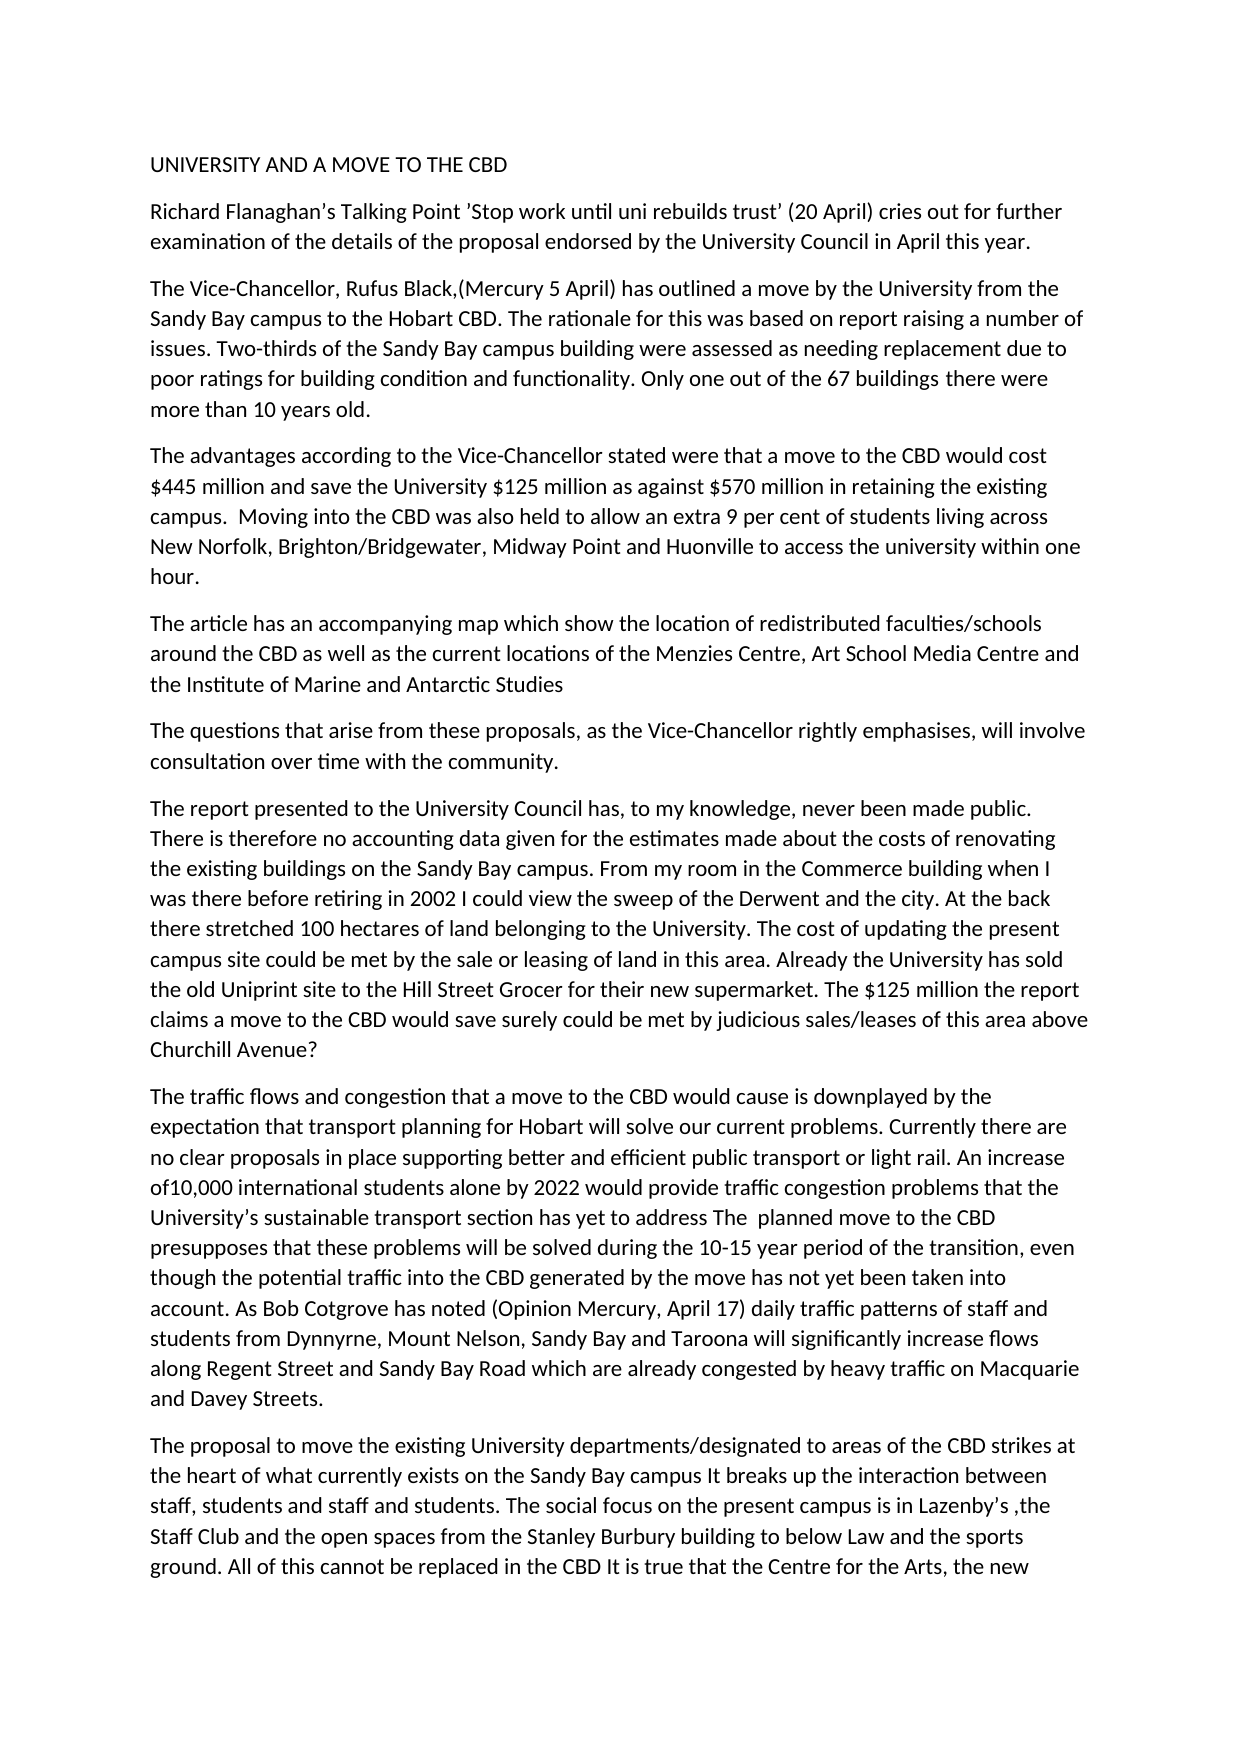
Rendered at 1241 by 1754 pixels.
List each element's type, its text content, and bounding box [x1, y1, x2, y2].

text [150, 1431, 1090, 1580]
text The questions that arise from these proposals, as the Vice-Chancellor rightly emphasises, will involve consultation over time with the community. [150, 717, 1090, 775]
text The traffic flows and congestion that a move to the CBD would cause is downplayed by the expectation that transport planning for Hobart will solve our current problems. Currently there are no clear proposals in place supporting better and efficient public transport or light rail. An increase of10,000 international students alone by 2022 would provide traffic congestion problems that the University’s sustainable transport section has yet to address The planned move to the CBD presupposes that these problems will be solved during the 10-15 year period of the transition, even though the potential traffic into the CBD generated by the move has not yet been taken into account. As Bob Cotgrove has noted (Opinion Mercury, April 17) daily traffic patterns of staff and students from Dynnyrne, Mount Nelson, Sandy Bay and Taroona will significantly increase flows along Regent Street and Sandy Bay Road which are already congested by heavy traffic on Macquarie and Davey Streets. [150, 1082, 1090, 1412]
text The Vice-Chancellor, Rufus Black,(Mercury 5 April) has outlined a move by the University from the Sandy Bay campus to the Hobart CBD. The rationale for this was based on report raising a number of issues. Two-thirds of the Sandy Bay campus building were assessed as needing replacement due to poor ratings for building condition and functionality. Only one out of the 67 buildings there were more than 10 years old. [150, 274, 1090, 423]
text The report presented to the University Council has, to my knowledge, never been made public. There is therefore no accounting data given for the estimates made about the costs of renovating the existing buildings on the Sandy Bay campus. From my room in the Commerce building when I was there before retiring in 2002 I could view the sweep of the Derwent and the city. At the back there stretched 100 hectares of land belonging to the University. The cost of updating the present campus site could be met by the sale or leasing of land in this area. Already the University has sold the old Uniprint site to the Hill Street Grocer for their new supermarket. The $125 million the report claims a move to the CBD would save surely could be met by judicious sales/leases of this area above Churchill Avenue? [150, 794, 1090, 1063]
text UNIVERSITY AND A MOVE TO THE CBD [150, 150, 1090, 178]
text The article has an accompanying map which show the location of redistributed faculties/schools around the CBD as well as the current locations of the Menzies Centre, Art School Media Centre and the Institute of Marine and Antarctic Studies [150, 609, 1090, 698]
text Richard Flanaghan’s Talking Point ’Stop work until uni rebuilds trust’ (20 April) cries out for further examination of the details of the proposal endorsed by the University Council in April this year. [150, 197, 1090, 255]
text The advantages according to the Vice-Chancellor stated were that a move to the CBD would cost $445 million and save the University $125 million as against $570 million in retaining the existing campus. Moving into the CBD was also held to allow an extra 9 per cent of students living across New Norfolk, Brighton/Bridgewater, Midway Point and Huonville to access the university within one hour. [150, 442, 1090, 591]
